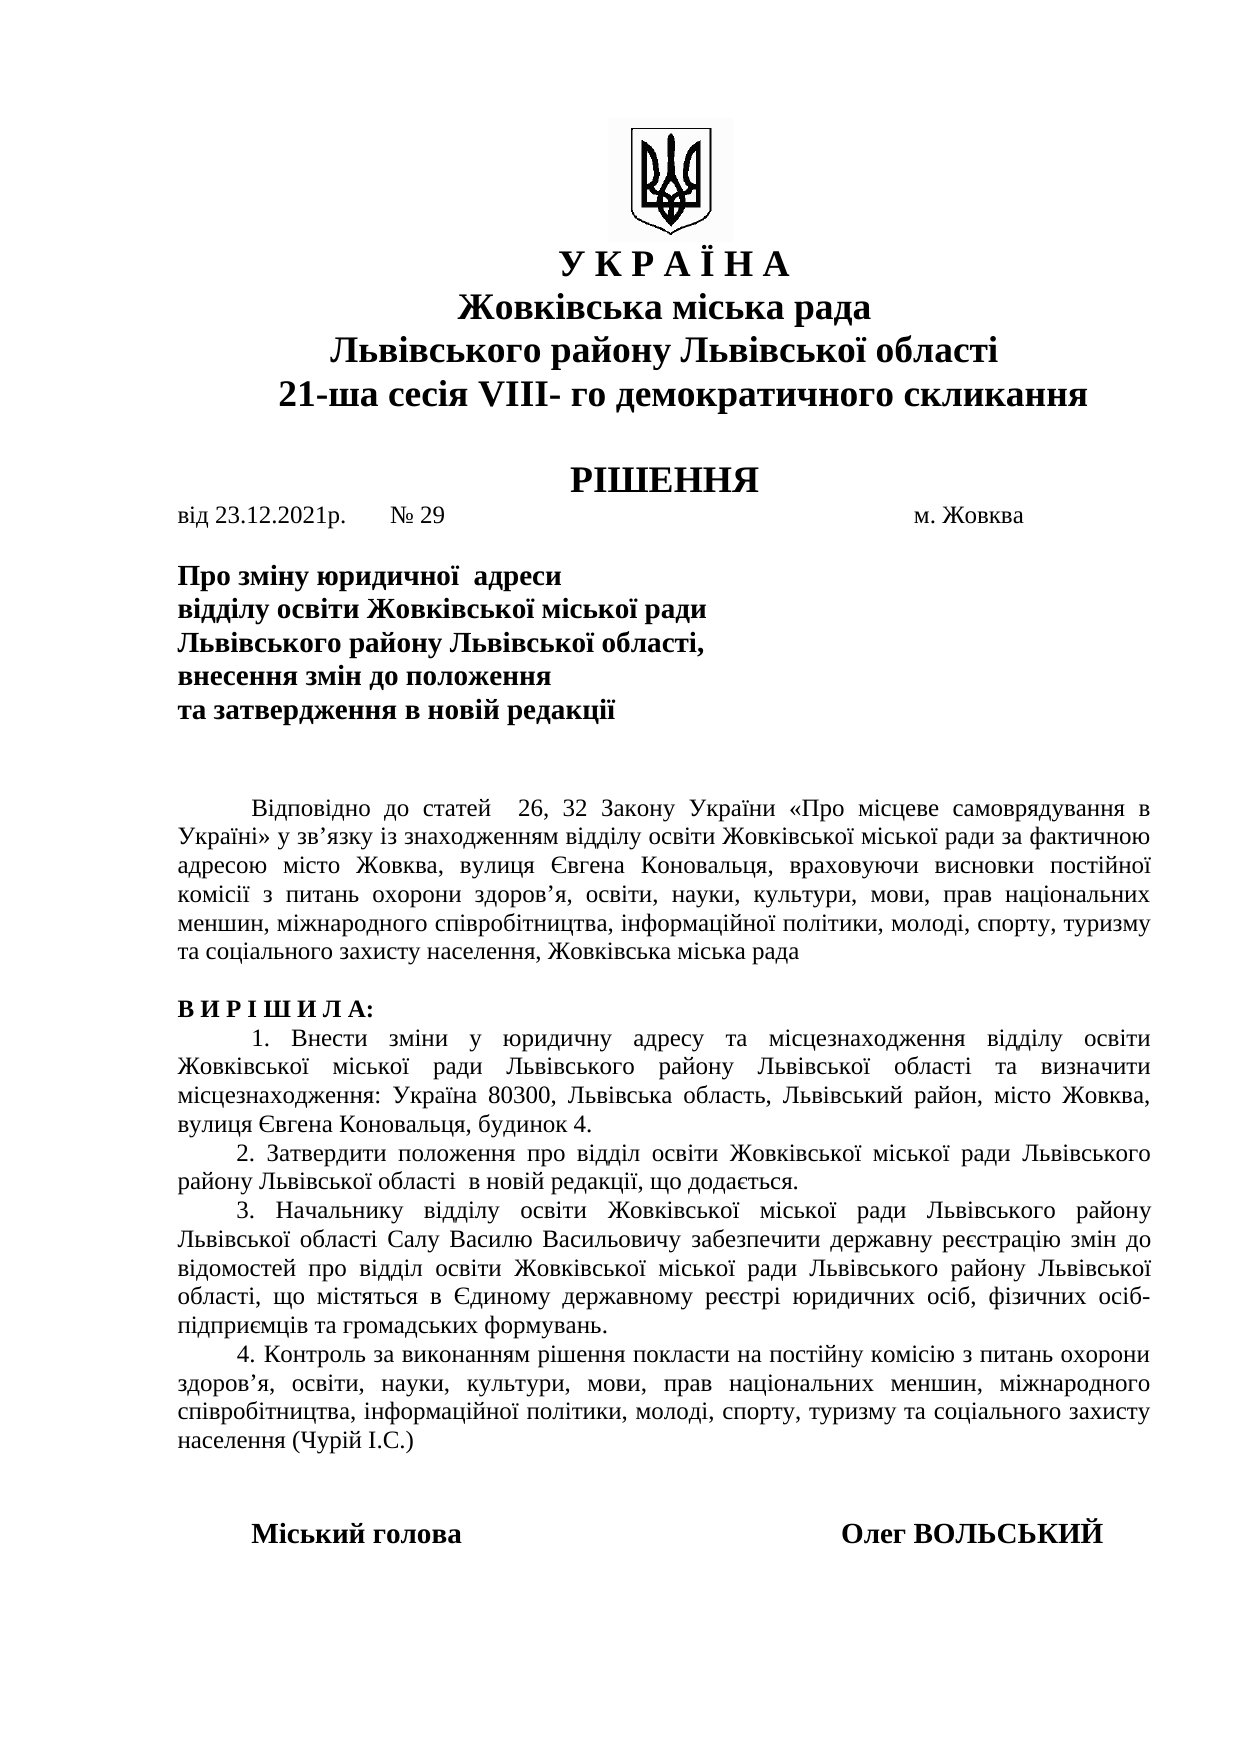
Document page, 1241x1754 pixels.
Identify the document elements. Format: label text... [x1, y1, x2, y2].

text У К Р А Ї Н А [177, 242, 1152, 285]
text відділу освіти Жовківської міської ради [177, 591, 1152, 625]
text Львівського району Львівської області, [177, 625, 1152, 658]
picture [608, 118, 734, 242]
text Про зміну юридичної адреси [177, 558, 1152, 591]
text від 23.12.2021р. № 29 м. Жовква [177, 500, 1152, 529]
subtitle Відповідно до статей 26, 32 Закону України «Про місцеве самоврядування в Україні» у зв’язку із знаходженням відділу освіти Жовківської міської ради за фактичною адресою місто Жовква, вулиця Євгена Коновальця, враховуючи висновки постійної комісії з питань охорони здоров’я, освіти, науки, культури, мови, прав національних меншин, міжнародного співробітництва, інформаційної політики, молоді, спорту, туризму та соціального захисту населення, Жовківська міська рада [177, 793, 1152, 965]
text В И Р І Ш И Л А: [177, 994, 1152, 1023]
text 2. Затвердити положення про відділ освіти Жовківської міської ради Львівського району Львівської області в новій редакції, що додається. [177, 1138, 1152, 1195]
text та затвердження в новій редакції [177, 692, 1152, 726]
text внесення змін до положення [177, 658, 1152, 692]
text 1. Внести зміни у юридичну адресу та місцезнаходження відділу освіти Жовківської міської ради Львівського району Львівської області та визначити місцезнаходження: Україна 80300, Львівська область, Львівський район, місто Жовква, вулиця Євгена Коновальця, будинок 4. [177, 1023, 1152, 1138]
list 4. Контроль за виконанням рішення покласти на постійну комісію з питань охорони здоров’я, освіти, науки, культури, мови, прав національних меншин, міжнародного співробітництва, інформаційної політики, молоді, спорту, туризму та соціального захисту населення (Чурій І.С.) [177, 1339, 1152, 1454]
text РІШЕННЯ [177, 457, 1152, 500]
text 3. Начальнику відділу освіти Жовківської міської ради Львівського району Львівської області Салу Василю Васильовичу забезпечити державну реєстрацію змін до відомостей про відділ освіти Жовківської міської ради Львівського району Львівської області, що містяться в Єдиному державному реєстрі юридичних осіб, фізичних осіб-підприємців та громадських формувань. [177, 1195, 1152, 1339]
text 21-ша сесія VIII- го демократичного скликання [215, 371, 1152, 414]
text Львівського району Львівської області [177, 328, 1152, 371]
text Жовківська міська рада [177, 285, 1152, 328]
text Міський голова Олег ВОЛЬСЬКИЙ [177, 1516, 1152, 1550]
